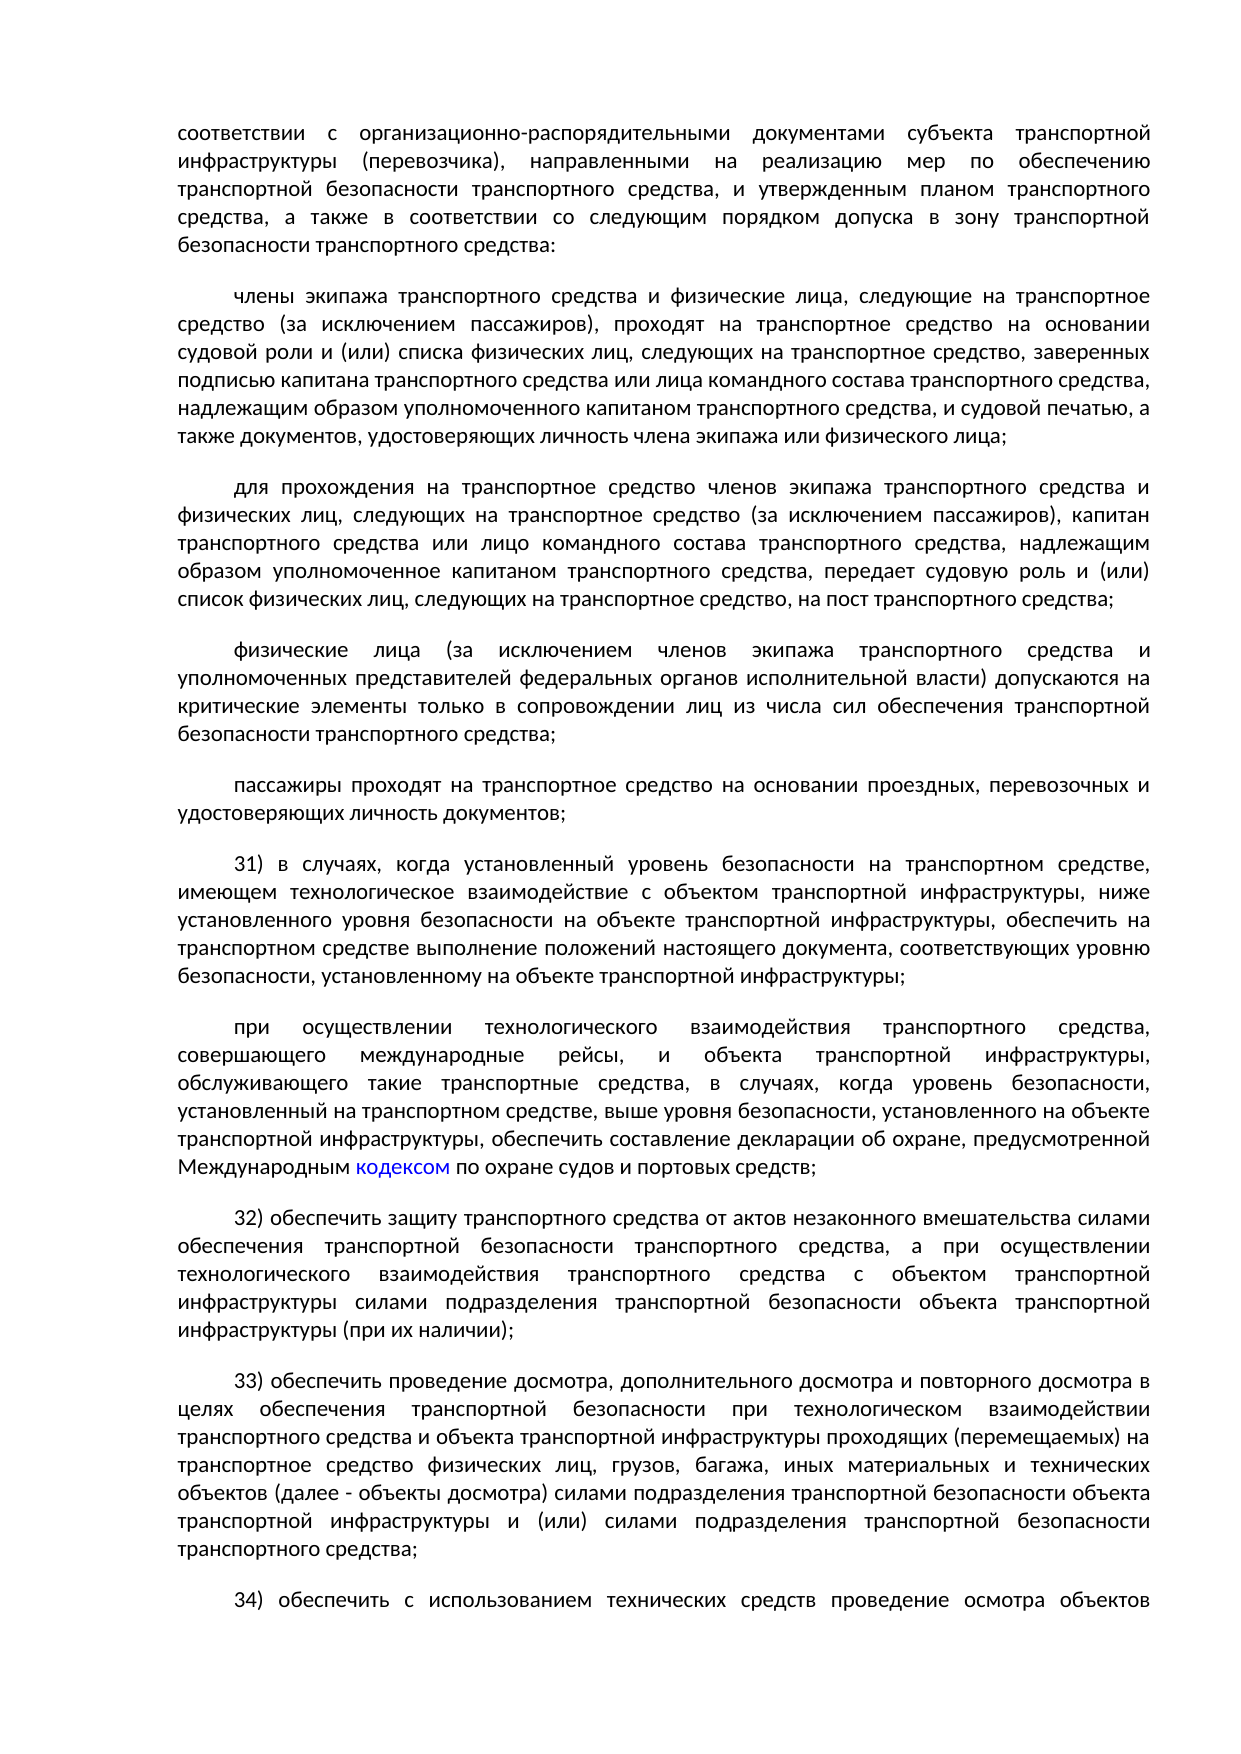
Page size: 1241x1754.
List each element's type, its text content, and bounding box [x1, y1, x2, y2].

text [177, 1585, 1152, 1613]
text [177, 118, 1152, 258]
text 32) обеспечить защиту транспортного средства от актов незаконного вмешательства силами обеспечения транспортной безопасности транспортного средства, а при осуществлении технологического взаимодействия транспортного средства с объектом транспортной инфраструктуры силами подразделения транспортной безопасности объекта транспортной инфраструктуры (при их наличии); [177, 1203, 1152, 1343]
text члены экипажа транспортного средства и физические лица, следующие на транспортное средство (за исключением пассажиров), проходят на транспортное средство на основании судовой роли и (или) списка физических лиц, следующих на транспортное средство, заверенных подписью капитана транспортного средства или лица командного состава транспортного средства, надлежащим образом уполномоченного капитаном транспортного средства, и судовой печатью, а также документов, удостоверяющих личность члена экипажа или физического лица; [177, 281, 1152, 449]
text для прохождения на транспортное средство членов экипажа транспортного средства и физических лиц, следующих на транспортное средство (за исключением пассажиров), капитан транспортного средства или лицо командного состава транспортного средства, надлежащим образом уполномоченное капитаном транспортного средства, передает судовую роль и (или) список физических лиц, следующих на транспортное средство, на пост транспортного средства; [177, 472, 1152, 612]
text 31) в случаях, когда установленный уровень безопасности на транспортном средстве, имеющем технологическое взаимодействие с объектом транспортной инфраструктуры, ниже установленного уровня безопасности на объекте транспортной инфраструктуры, обеспечить на транспортном средстве выполнение положений настоящего документа, соответствующих уровню безопасности, установленному на объекте транспортной инфраструктуры; [177, 849, 1152, 989]
text 33) обеспечить проведение досмотра, дополнительного досмотра и повторного досмотра в целях обеспечения транспортной безопасности при технологическом взаимодействии транспортного средства и объекта транспортной инфраструктуры проходящих (перемещаемых) на транспортное средство физических лиц, грузов, багажа, иных материальных и технических объектов (далее - объекты досмотра) силами подразделения транспортной безопасности объекта транспортной инфраструктуры и (или) силами подразделения транспортной безопасности транспортного средства; [177, 1366, 1152, 1562]
text пассажиры проходят на транспортное средство на основании проездных, перевозочных и удостоверяющих личность документов; [177, 770, 1152, 826]
text физические лица (за исключением членов экипажа транспортного средства и уполномоченных представителей федеральных органов исполнительной власти) допускаются на критические элементы только в сопровождении лиц из числа сил обеспечения транспортной безопасности транспортного средства; [177, 635, 1152, 747]
text при осуществлении технологического взаимодействия транспортного средства, совершающего международные рейсы, и объекта транспортной инфраструктуры, обслуживающего такие транспортные средства, в случаях, когда уровень безопасности, установленный на транспортном средстве, выше уровня безопасности, установленного на объекте транспортной инфраструктуры, обеспечить составление декларации об охране, предусмотренной Международным кодексом по охране судов и портовых средств; [177, 1012, 1152, 1180]
